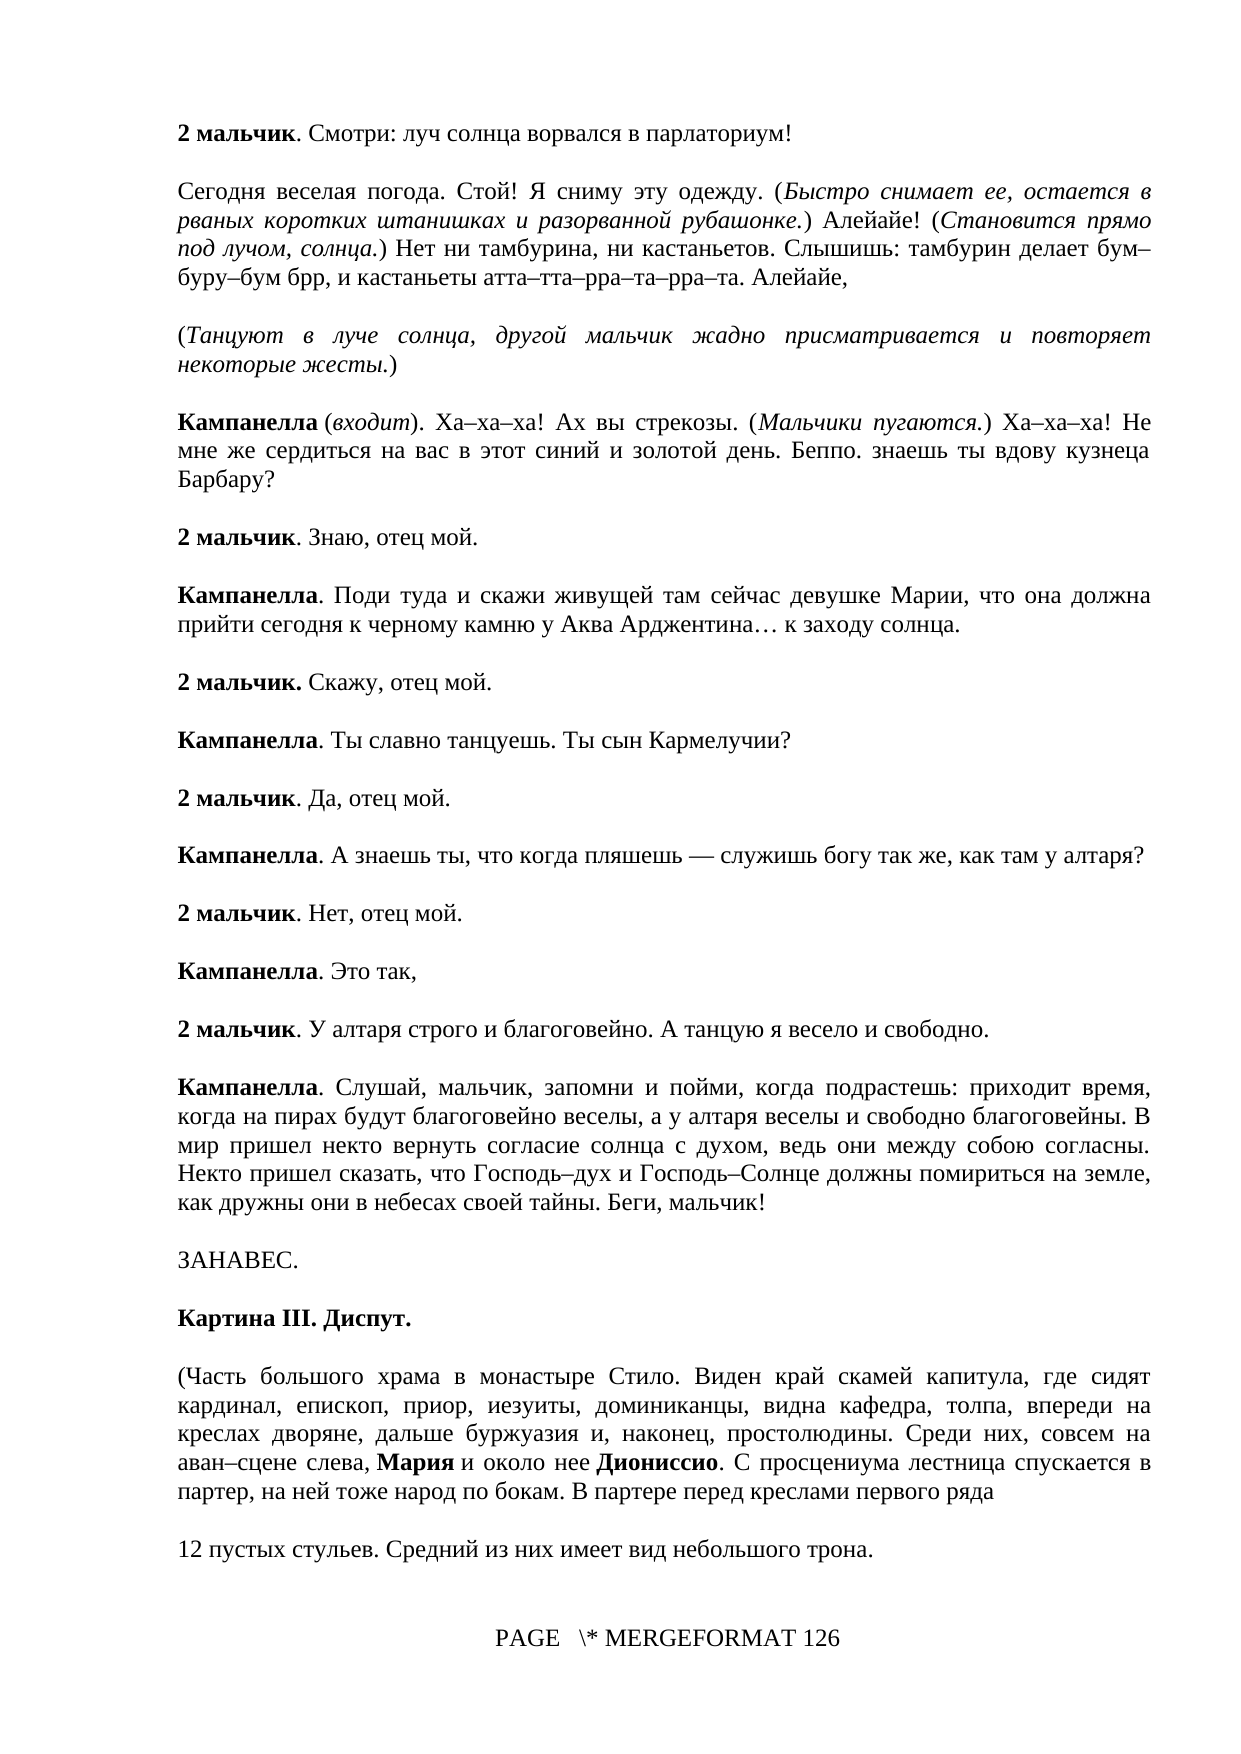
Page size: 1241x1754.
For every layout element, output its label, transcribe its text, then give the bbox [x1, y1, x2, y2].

text Кампанелла. Ты славно танцуешь. Ты сын Кармелучии? [177, 725, 1152, 753]
text Кампанелла. Поди туда и скажи живущей там сейчас девушке Марии, что она должна прийти сегодня к черному камню у Аква Арджентина… к заходу солнца. [177, 580, 1152, 638]
text Кампанелла. А знаешь ты, что когда пляшешь — служишь богу так же, как там у алтаря? [177, 841, 1152, 869]
text 2 мальчик. Скажу, отец мой. [177, 667, 1152, 696]
text ЗАНАВЕС. [177, 1245, 1152, 1274]
text (Танцуют в луче солнца, другой мальчик жадно присматривается и повторяет некоторые жесты.) [177, 320, 1152, 378]
text (Часть большого храма в монастыре Стило. Виден край скамей капитула, где сидят кардинал, епископ, приор, иезуиты, доминиканцы, видна кафедра, толпа, впереди на креслах дворяне, дальше буржуазия и, наконец, простолюдины. Среди них, совсем на аван–сцене слева, Мария и около нее Диониссио. С просцениума лестница спускается в партер, на ней тоже народ по бокам. В партере перед креслами первого ряда [177, 1361, 1152, 1505]
text 2 мальчик. Знаю, отец мой. [177, 522, 1152, 551]
text Кампанелла. Это так, [177, 956, 1152, 985]
text Кампанелла (входит). Ха–ха–ха! Ах вы стрекозы. (Мальчики пугаются.) Ха–ха–ха! Не мне же сердиться на вас в этот синий и золотой день. Беппо. знаешь ты вдову кузнеца Барбару? [177, 407, 1152, 493]
text 12 пустых стульев. Средний из них имеет вид небольшого трона. [177, 1534, 1152, 1563]
text 2 мальчик. У алтаря строго и благоговейно. А танцую я весело и свободно. [177, 1014, 1152, 1043]
text Кампанелла. Слушай, мальчик, запомни и пойми, когда подрастешь: приходит время, когда на пирах будут благоговейно веселы, а у алтаря веселы и свободно благоговейны. В мир пришел некто вернуть согласие солнца с духом, ведь они между собою согласны. Некто пришел сказать, что Господь–дух и Господь–Солнце должны помириться на земле, как дружны они в небесах своей тайны. Беги, мальчик! [177, 1072, 1152, 1216]
text Сегодня веселая погода. Стой! Я сниму эту одежду. (Быстро снимает ее, остается в рваных коротких штанишках и разорванной рубашонке.) Алейайе! (Становится прямо под лучом, солнца.) Нет ни тамбурина, ни кастаньетов. Слышишь: тамбурин делает бум–буру–бум брр, и кастаньеты атта–тта–рра–та–рра–та. Алейайе, [177, 176, 1152, 291]
text 2 мальчик. Нет, отец мой. [177, 898, 1152, 927]
text Картина III. Диспут. [177, 1303, 1152, 1332]
text 2 мальчик. Смотри: луч солнца ворвался в парлаториум! [177, 118, 1152, 147]
text 2 мальчик. Да, отец мой. [177, 783, 1152, 811]
